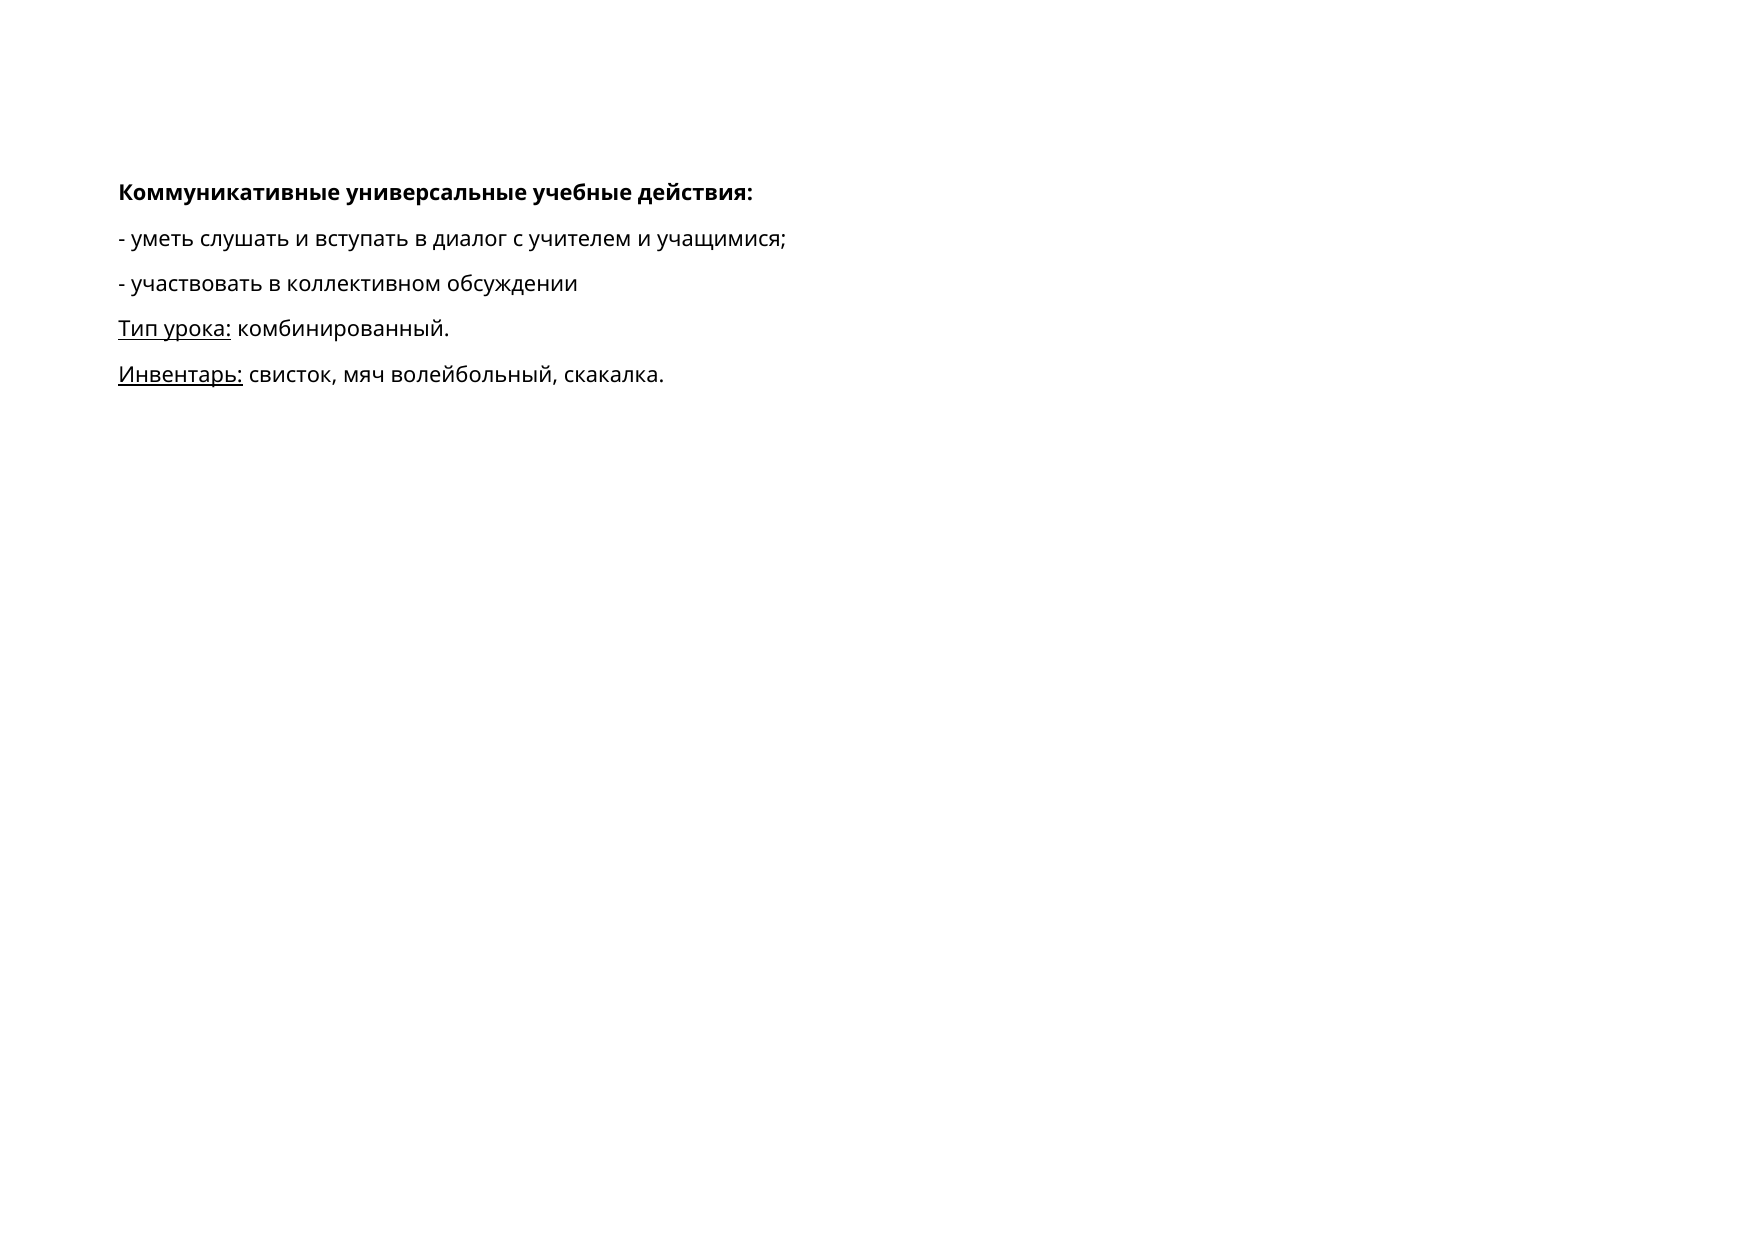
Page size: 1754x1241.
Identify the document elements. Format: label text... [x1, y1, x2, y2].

text - участвовать в коллективном обсуждении [118, 268, 1636, 298]
text - уметь слушать и вступать в диалог с учителем и учащимися; [118, 223, 1636, 252]
text Инвентарь: свисток, мяч волейбольный, скакалка. [118, 359, 1636, 389]
text Тип урока: комбинированный. [118, 313, 1636, 343]
text Коммуникативные универсальные учебные действия: [118, 177, 1636, 207]
